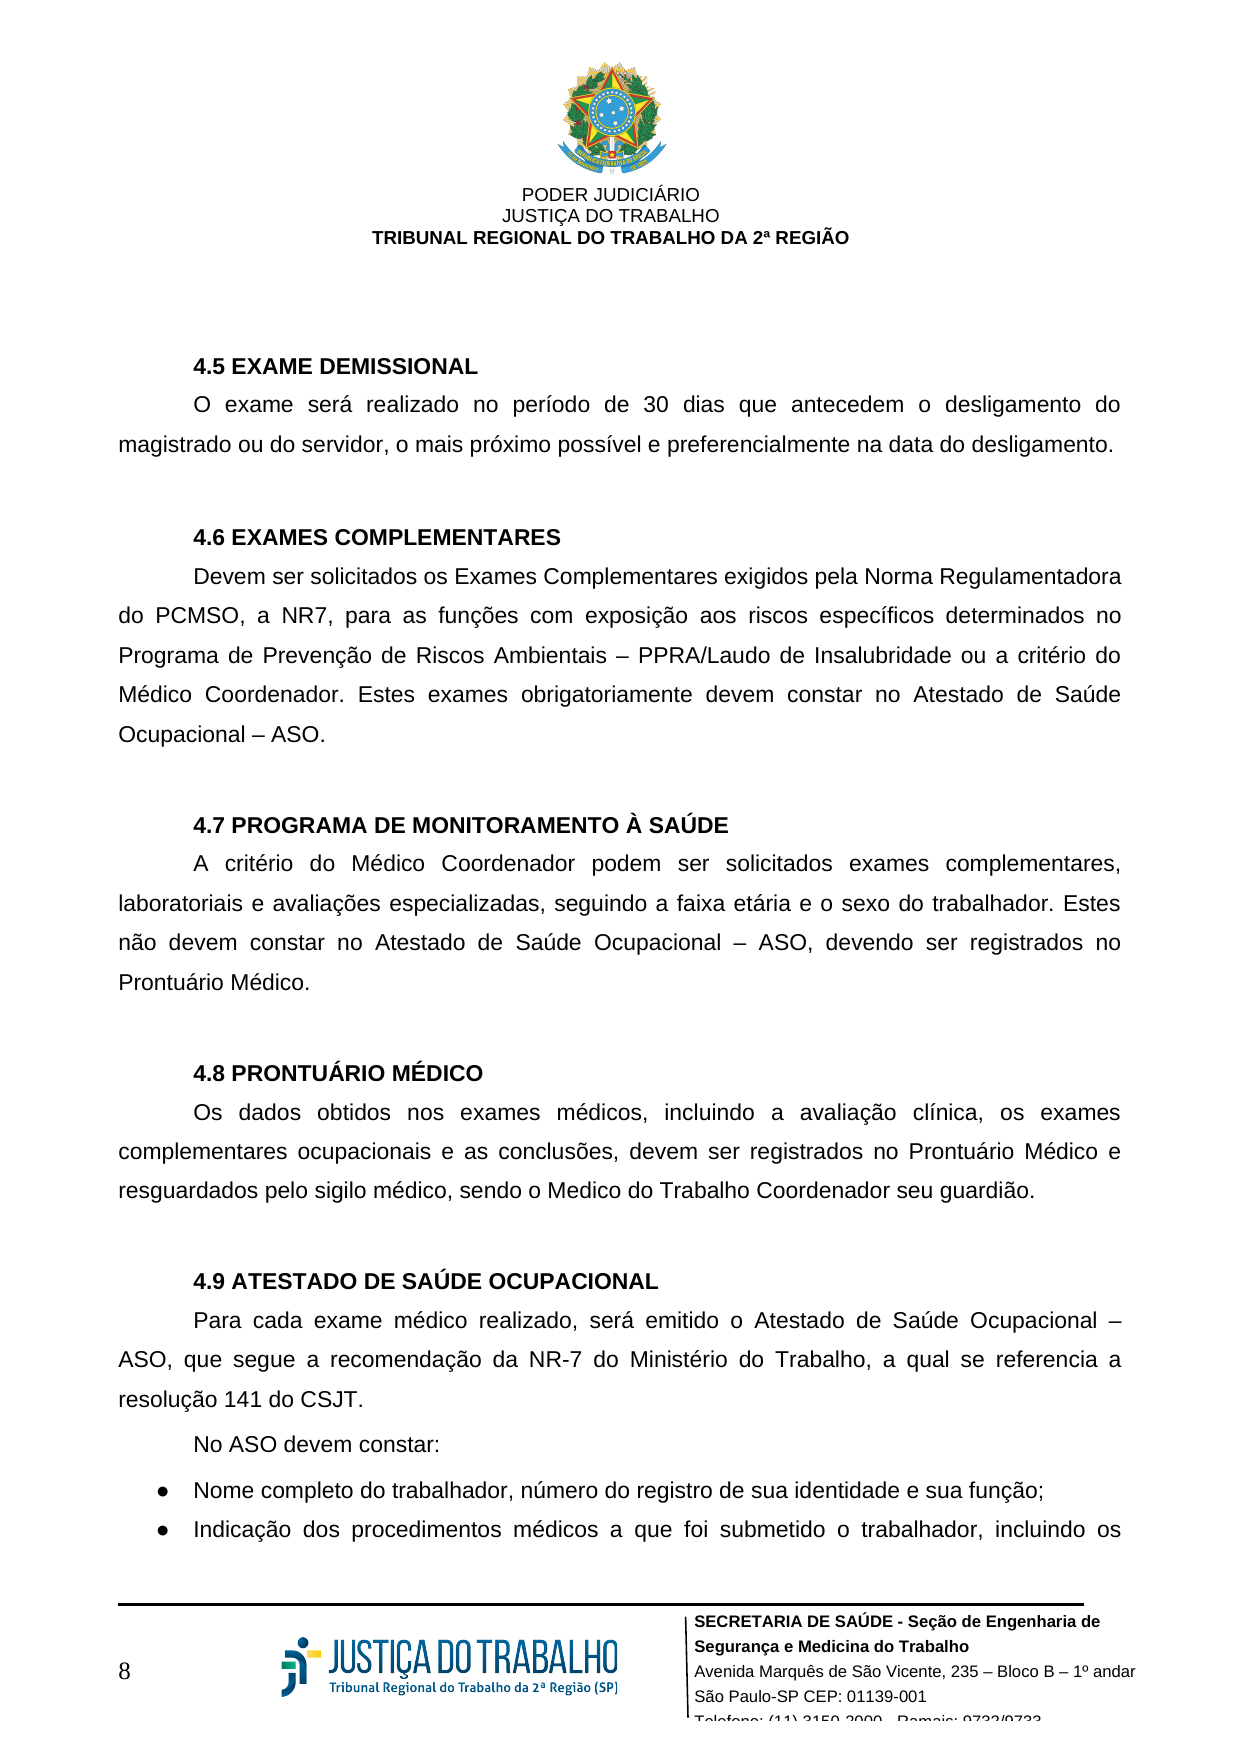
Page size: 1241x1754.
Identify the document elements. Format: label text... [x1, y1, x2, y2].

text Para cada exame médico realizado, será emitido o Atestado de Saúde Ocupacional – ASO, que segue a recomendação da NR-7 do Ministério do Trabalho, a qual se referencia a resolução 141 do CSJT. [118, 1307, 1122, 1412]
text O exame será realizado no período de 30 dias que antecedem o desligamento do magistrado ou do servidor, o mais próximo possível e preferencialmente na data do desligamento. [118, 391, 1122, 457]
text Os dados obtidos nos exames médicos, incluindo a avaliação clínica, os exames complementares ocupacionais e as conclusões, devem ser registrados no Prontuário Médico e resguardados pelo sigilo médico, sendo o Medico do Trabalho Coordenador seu guardião. [118, 1098, 1122, 1204]
subtitle 4.7 PROGRAMA DE MONITORAMENTO À SAÚDE [118, 812, 1122, 838]
subtitle 4.8 PRONTUÁRIO MÉDICO [118, 1060, 1122, 1086]
picture [557, 62, 667, 174]
text Devem ser solicitados os Exames Complementares exigidos pela Norma Regulamentadora do PCMSO, a NR7, para as funções com exposição aos riscos específicos determinados no Programa de Prevenção de Riscos Ambientais – PPRA/Laudo de Insalubridade ou a critério do Médico Coordenador. Estes exames obrigatoriamente devem constar no Atestado de Saúde Ocupacional – ASO. [118, 563, 1122, 747]
list Nome completo do trabalhador, número do registro de sua identidade e sua função; [156, 1477, 1122, 1503]
list Indicação dos procedimentos médicos a que foi submetido o trabalhador, incluindo os exames complementares e a data em que foram realizados; [156, 1516, 1122, 1543]
subtitle 4.5 EXAME DEMISSIONAL [118, 353, 1122, 379]
subtitle 4.6 EXAMES COMPLEMENTARES [118, 524, 1122, 551]
text A critério do Médico Coordenador podem ser solicitados exames complementares, laboratoriais e avaliações especializadas, seguindo a faixa etária e o sexo do trabalhador. Estes não devem constar no Atestado de Saúde Ocupacional – ASO, devendo ser registrados no Prontuário Médico. [118, 850, 1122, 995]
text No ASO devem constar: [118, 1431, 1122, 1458]
picture [281, 1637, 618, 1697]
subtitle 4.9 ATESTADO DE SAÚDE OCUPACIONAL [118, 1268, 1122, 1294]
